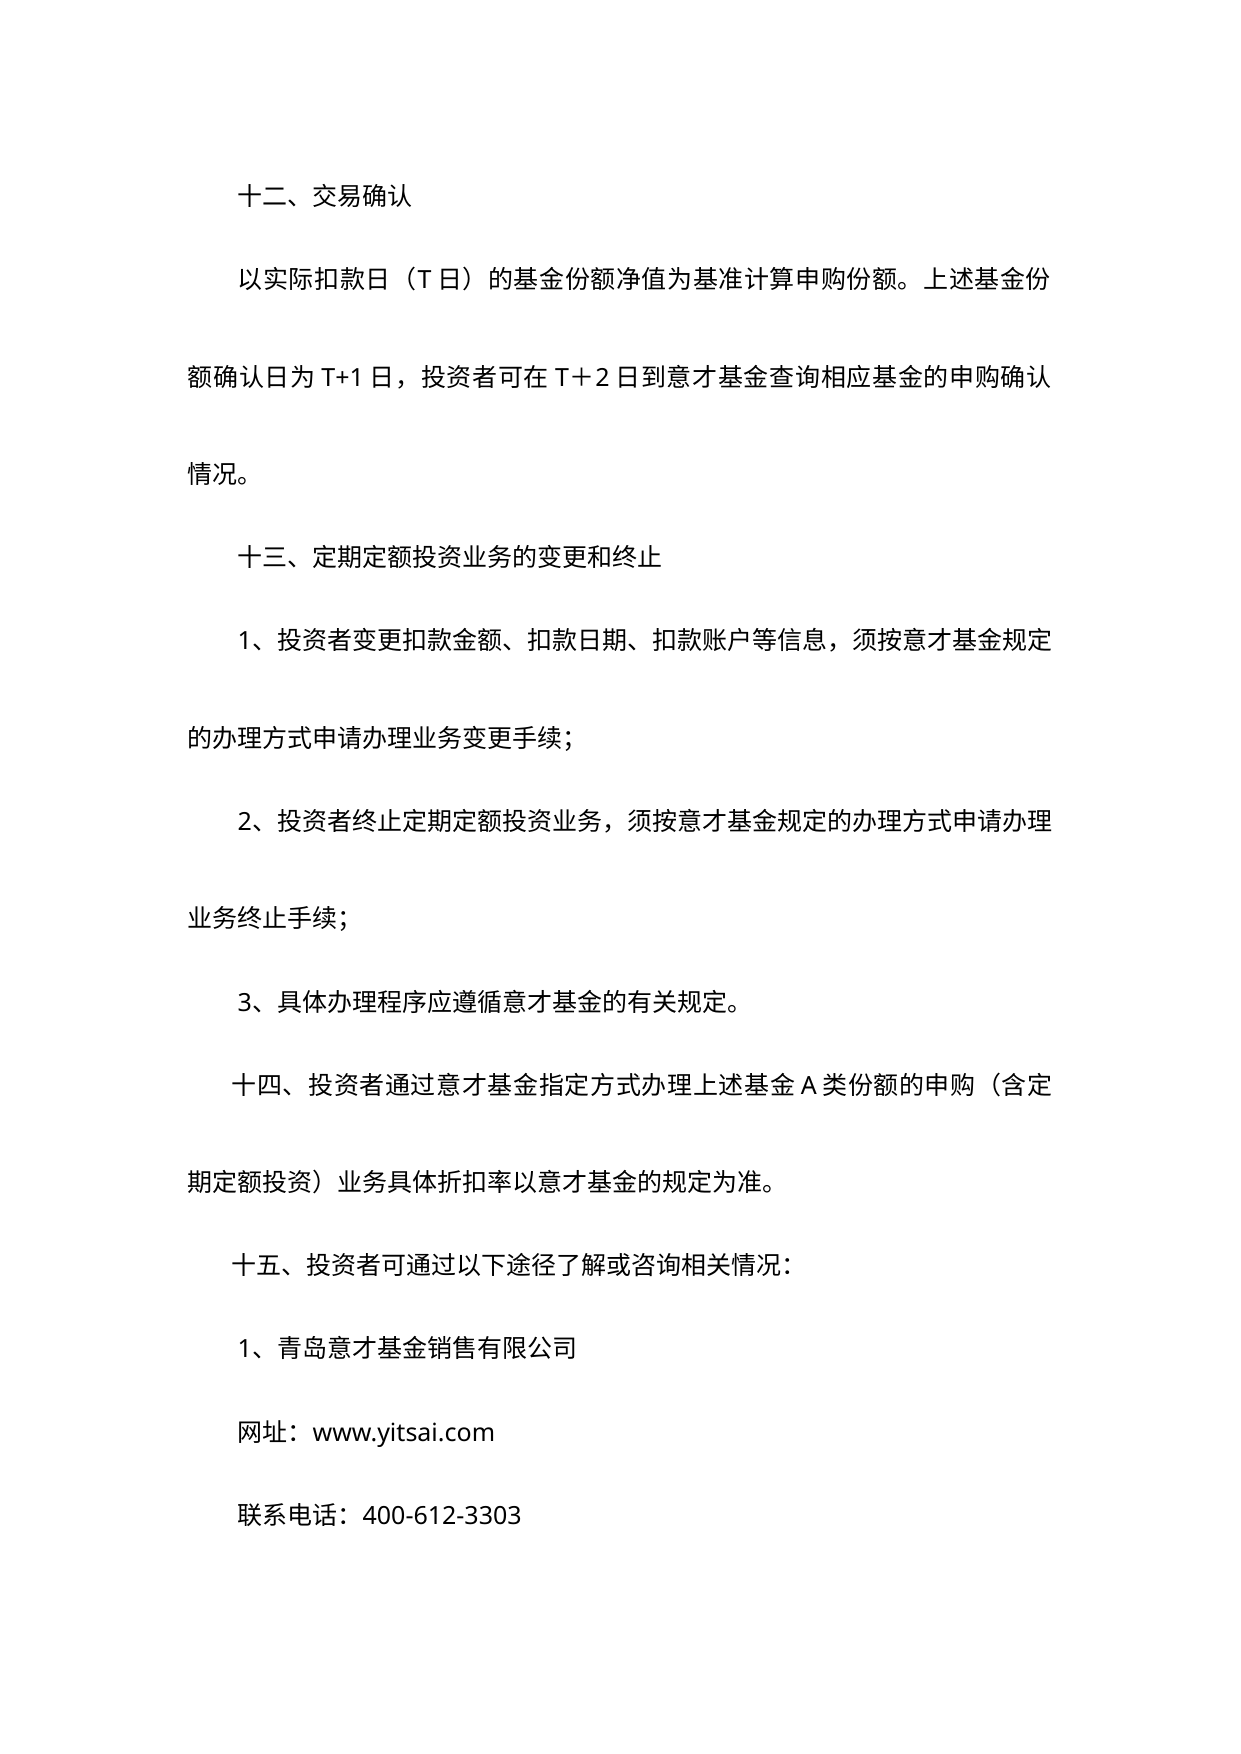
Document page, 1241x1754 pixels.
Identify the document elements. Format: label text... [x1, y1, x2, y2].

text 十五、投资者可通过以下途径了解或咨询相关情况： [187, 1231, 1053, 1296]
text 十二、交易确认 [187, 162, 1053, 227]
text 3、具体办理程序应遵循意才基金的有关规定。 [187, 968, 1053, 1033]
text 1、投资者变更扣款金额、扣款日期、扣款账户等信息，须按意才基金规定的办理方式申请办理业务变更手续； [187, 606, 1053, 769]
text 以实际扣款日（T日）的基金份额净值为基准计算申购份额。上述基金份额确认日为T+1日，投资者可在T＋2日到意才基金查询相应基金的申购确认情况。 [187, 245, 1053, 505]
text 十四、投资者通过意才基金指定方式办理上述基金A类份额的申购（含定期定额投资）业务具体折扣率以意才基金的规定为准。 [187, 1051, 1053, 1213]
text 2、投资者终止定期定额投资业务，须按意才基金规定的办理方式申请办理业务终止手续； [187, 787, 1053, 949]
text 网址：www.yitsai.com [187, 1398, 1009, 1463]
text 1、青岛意才基金销售有限公司 [187, 1314, 1009, 1379]
text 十三、定期定额投资业务的变更和终止 [187, 523, 1053, 588]
text 联系电话：400-612-3303 [187, 1481, 1009, 1546]
